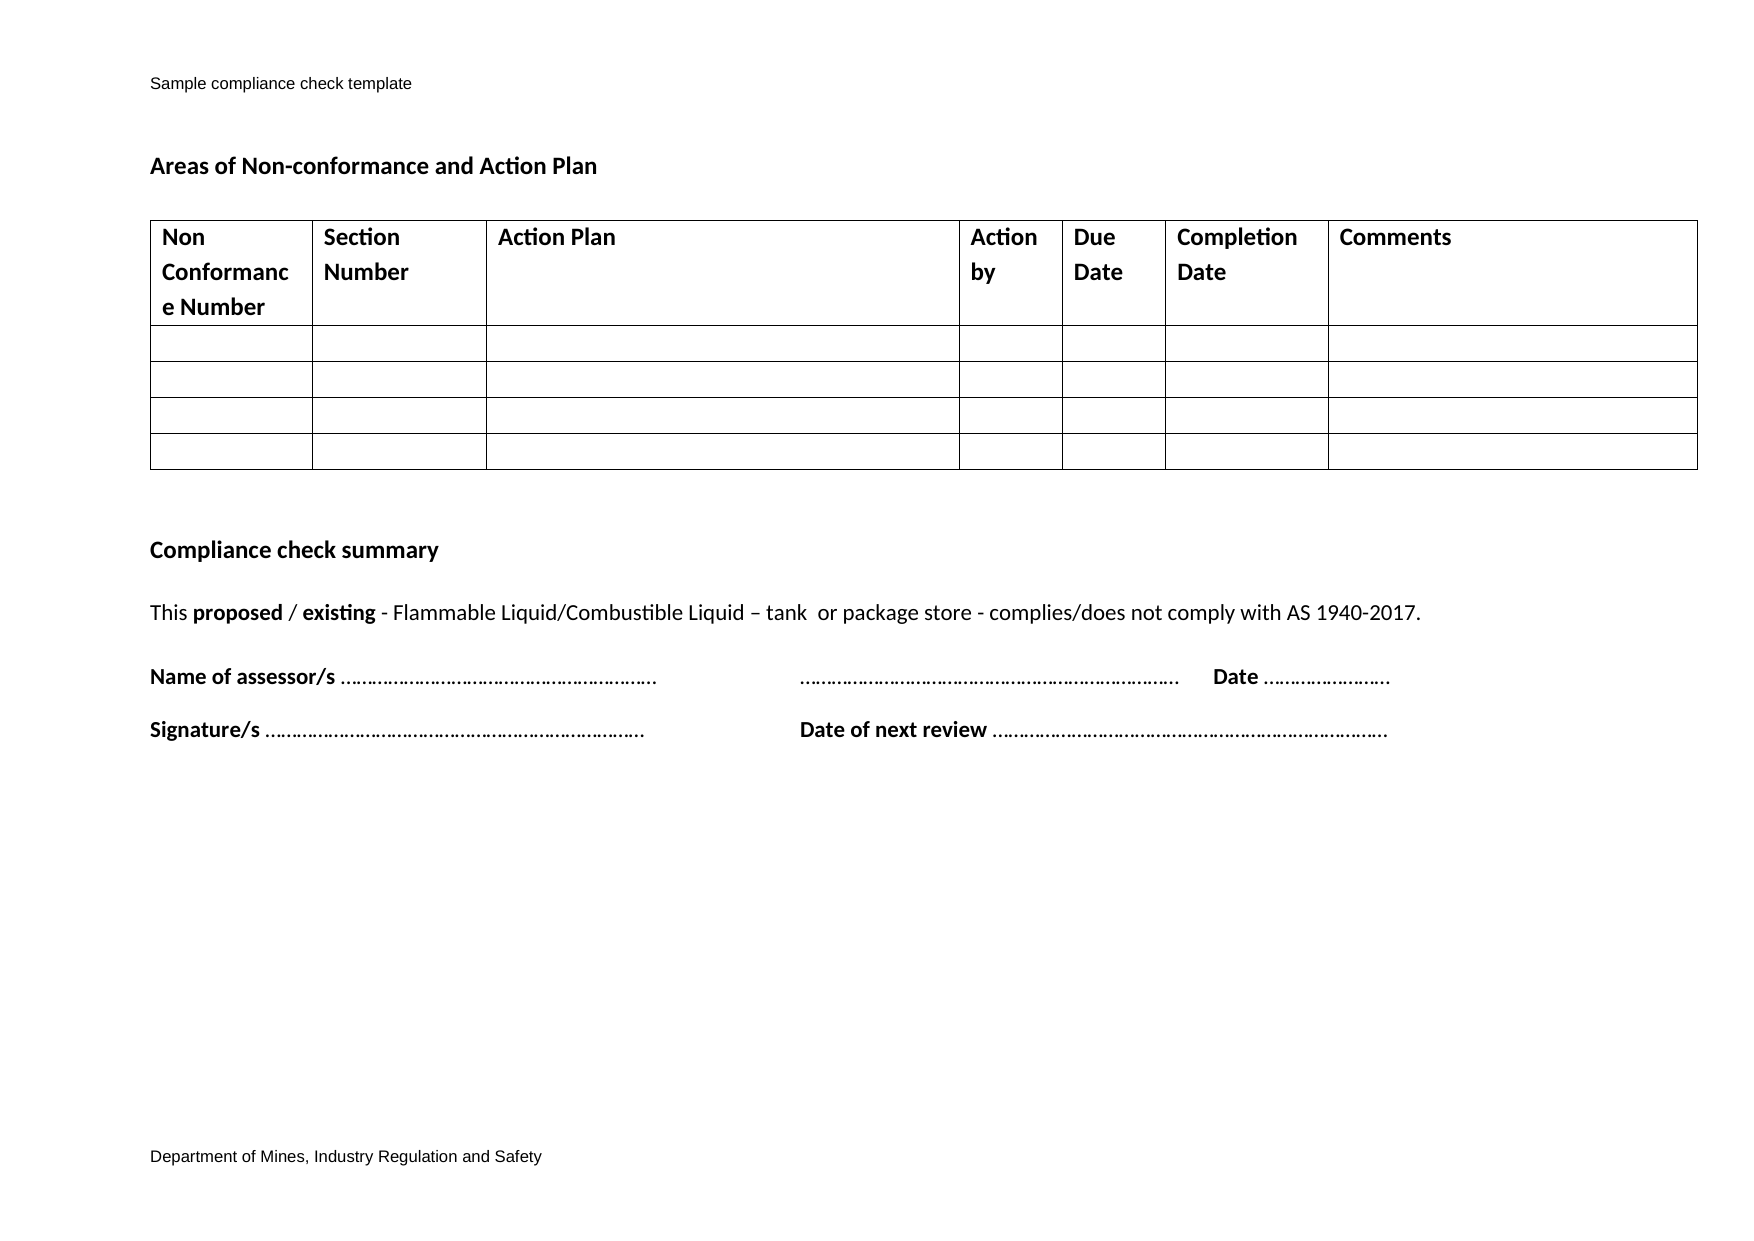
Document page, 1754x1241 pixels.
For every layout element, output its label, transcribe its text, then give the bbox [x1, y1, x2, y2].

table_header Non Conformance Number [151, 221, 312, 325]
table_cell [1166, 362, 1328, 397]
text Name of assessor/s …………………………………………………… ……………………………………………………………… Date …………………… [150, 630, 1604, 691]
table_cell [1329, 326, 1697, 361]
table_cell [313, 398, 486, 433]
table_cell [151, 398, 312, 433]
text Areas of Non-conformance and Action Plan [150, 150, 1604, 181]
table_cell [1063, 362, 1165, 397]
table_cell [960, 362, 1062, 397]
table_header Action by [960, 221, 1062, 325]
table_cell [487, 434, 959, 469]
table_cell [151, 362, 312, 397]
table_cell [1063, 398, 1165, 433]
table_cell [151, 326, 312, 361]
table_cell [1329, 434, 1697, 469]
table_cell [960, 398, 1062, 433]
table_cell [960, 326, 1062, 361]
table_cell [487, 398, 959, 433]
table_cell [1329, 398, 1697, 433]
table_cell [1166, 434, 1328, 469]
table_header Comments [1329, 221, 1697, 325]
table_header Section Number [313, 221, 486, 325]
table_cell [487, 362, 959, 397]
table_header Action Plan [487, 221, 959, 325]
table_cell [1166, 326, 1328, 361]
table_cell [960, 434, 1062, 469]
table_cell [313, 362, 486, 397]
table_cell [1166, 398, 1328, 433]
text Compliance check summary [150, 534, 1604, 564]
table_cell [313, 434, 486, 469]
table_cell [1063, 326, 1165, 361]
text Signature/s ……………………………………………………………… Date of next review ………………………………………………………………… [150, 716, 1604, 743]
text This proposed / existing - Flammable Liquid/Combustible Liquid – tank or package store - complies/does not comply with AS 1940-2017. [150, 598, 1604, 626]
table_header Completion Date [1166, 221, 1328, 325]
table_cell [487, 326, 959, 361]
table_cell [1329, 362, 1697, 397]
table_cell [151, 434, 312, 469]
table_cell [313, 326, 486, 361]
table_cell [1063, 434, 1165, 469]
table_header Due Date [1063, 221, 1165, 325]
